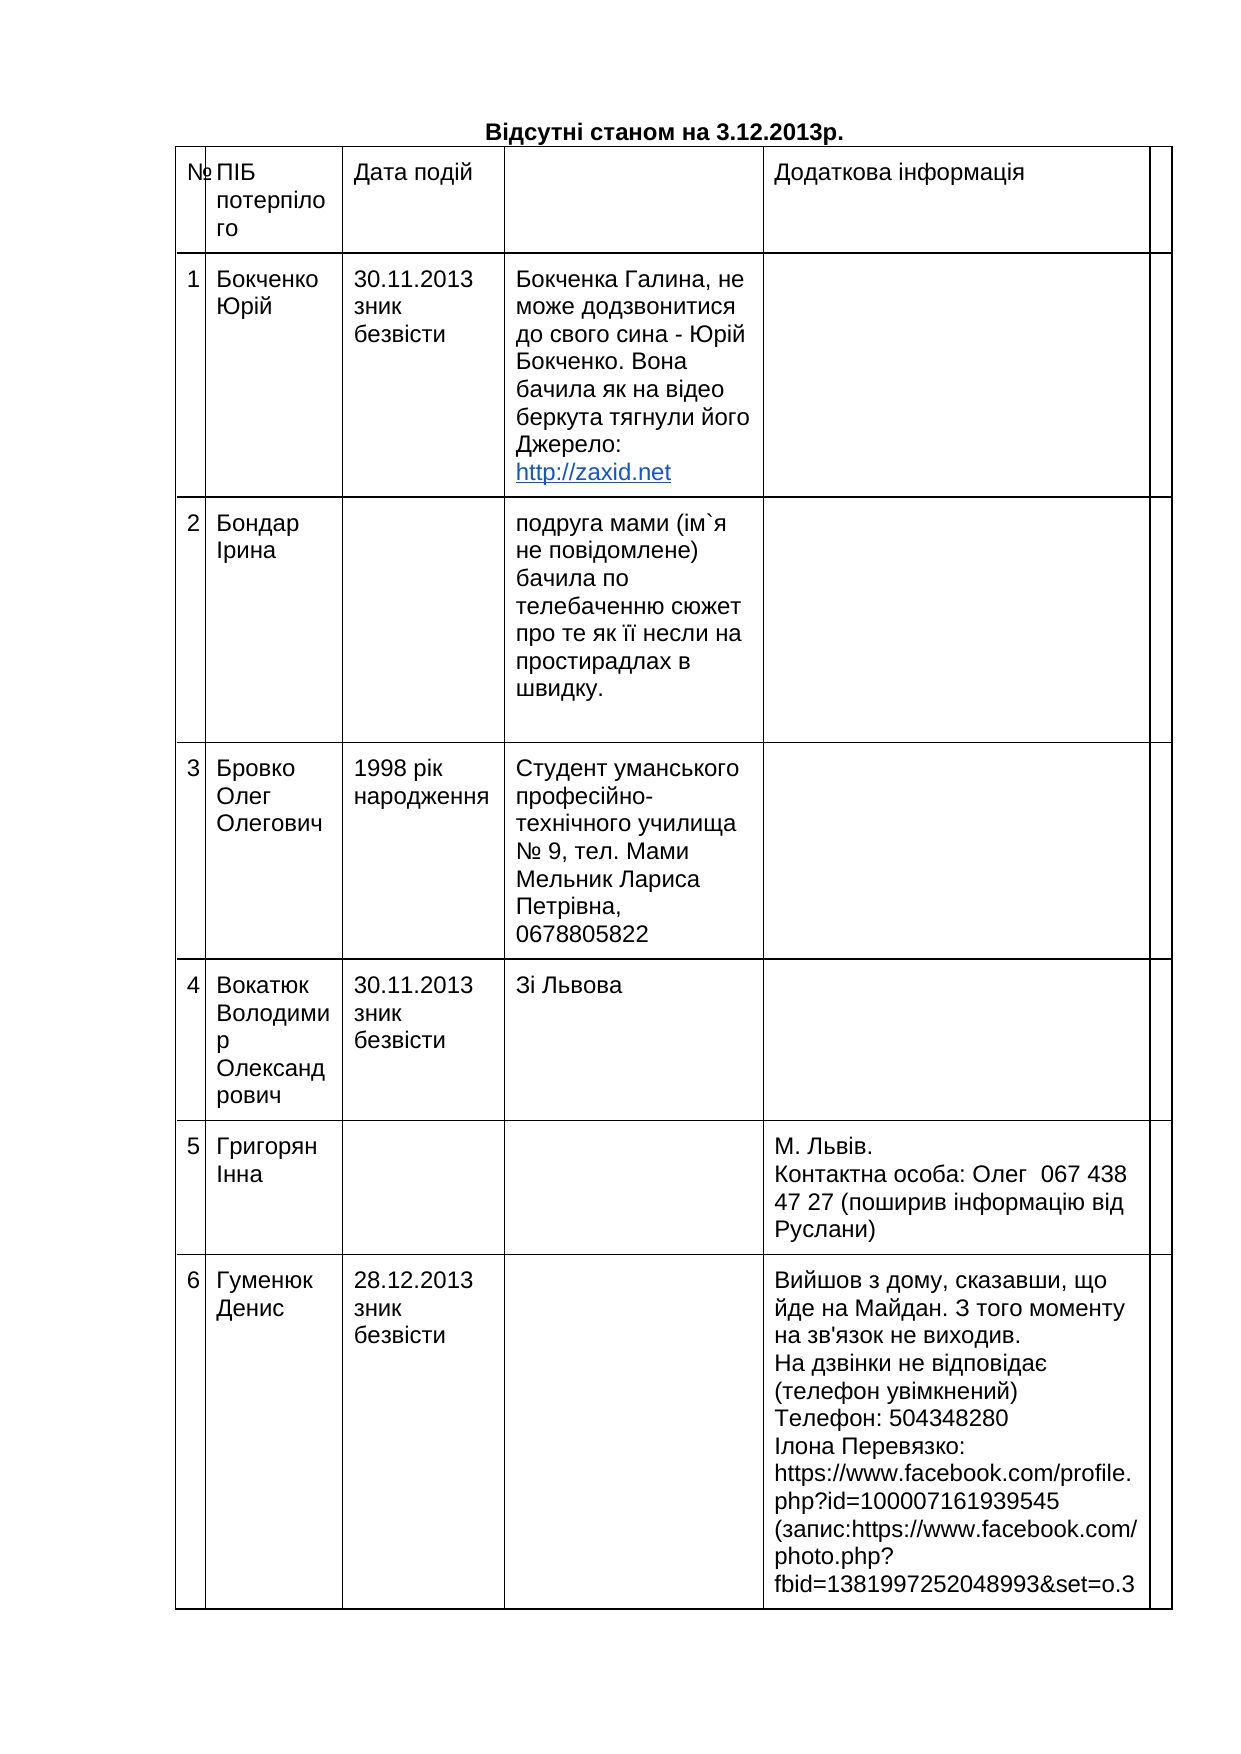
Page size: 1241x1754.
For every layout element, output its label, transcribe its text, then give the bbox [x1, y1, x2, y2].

table_cell 4 [176, 959, 205, 1120]
table_header [1151, 147, 1171, 252]
table_header ПІБ потерпілого [206, 147, 342, 252]
table_cell 6 [176, 1255, 205, 1608]
table_header [505, 147, 763, 252]
table_cell 1998 рік народження [343, 743, 504, 958]
table_cell [1151, 960, 1171, 1120]
table_cell 30.11.2013 зник безвісти [343, 254, 504, 496]
table_cell Гуменюк Денис [206, 1255, 342, 1608]
table_header Дата подій [343, 147, 504, 252]
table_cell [343, 1255, 504, 1608]
table_cell [764, 960, 1149, 1120]
text Відсутні станом на 3.12.2013р. [177, 118, 1152, 146]
table_cell Студент уманського професійно- технічного училища № 9, тел. Мами Мельник Лариса Петрівна, 0678805822 [505, 743, 763, 958]
table_cell подруга мами (ім`я не повідомлене) бачила по телебаченню сюжет про те як її несли на простирадлах в швидку. [505, 498, 763, 742]
table_header Додаткова інформація [764, 147, 1149, 252]
table_cell [1151, 1121, 1171, 1254]
table_cell 30.11.2013 зник безвісти [343, 960, 504, 1120]
table_cell Бокченка Галина, не може додзвонитися до свого сина - Юрій Бокченко. Вона бачила як на відео беркута тягнули його Джерело: http://zaxid.net [505, 254, 763, 496]
table_cell Григорян Інна [206, 1121, 342, 1254]
table_cell [764, 254, 1149, 496]
table_cell [505, 1255, 763, 1608]
table_cell [343, 498, 504, 742]
table_cell [1151, 498, 1171, 742]
table_cell М. Львів. Контактна особа: Олег 067 438 47 27 (поширив інформацію від Руслани) [764, 1121, 1149, 1254]
table_cell [1151, 743, 1171, 958]
table_cell Вокатюк Володимир Олександрович [206, 960, 342, 1120]
table_cell 1 [176, 253, 205, 496]
table_cell [1151, 254, 1171, 496]
table_cell [343, 1121, 504, 1254]
table_cell Бровко Олег Олегович [206, 743, 342, 958]
table_cell 2 [176, 497, 205, 742]
table_header № [176, 147, 205, 252]
table_cell [764, 498, 1149, 742]
table_cell 3 [176, 743, 205, 958]
table_cell Зі Львова [505, 960, 763, 1120]
table_cell [505, 1121, 763, 1254]
table_cell Бондар Ірина [206, 498, 342, 742]
table_cell [764, 743, 1149, 958]
table_cell 5 [176, 1121, 205, 1254]
table_cell Бокченко Юрій [206, 254, 342, 496]
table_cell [764, 1255, 1149, 1608]
table_cell [1151, 1255, 1171, 1608]
